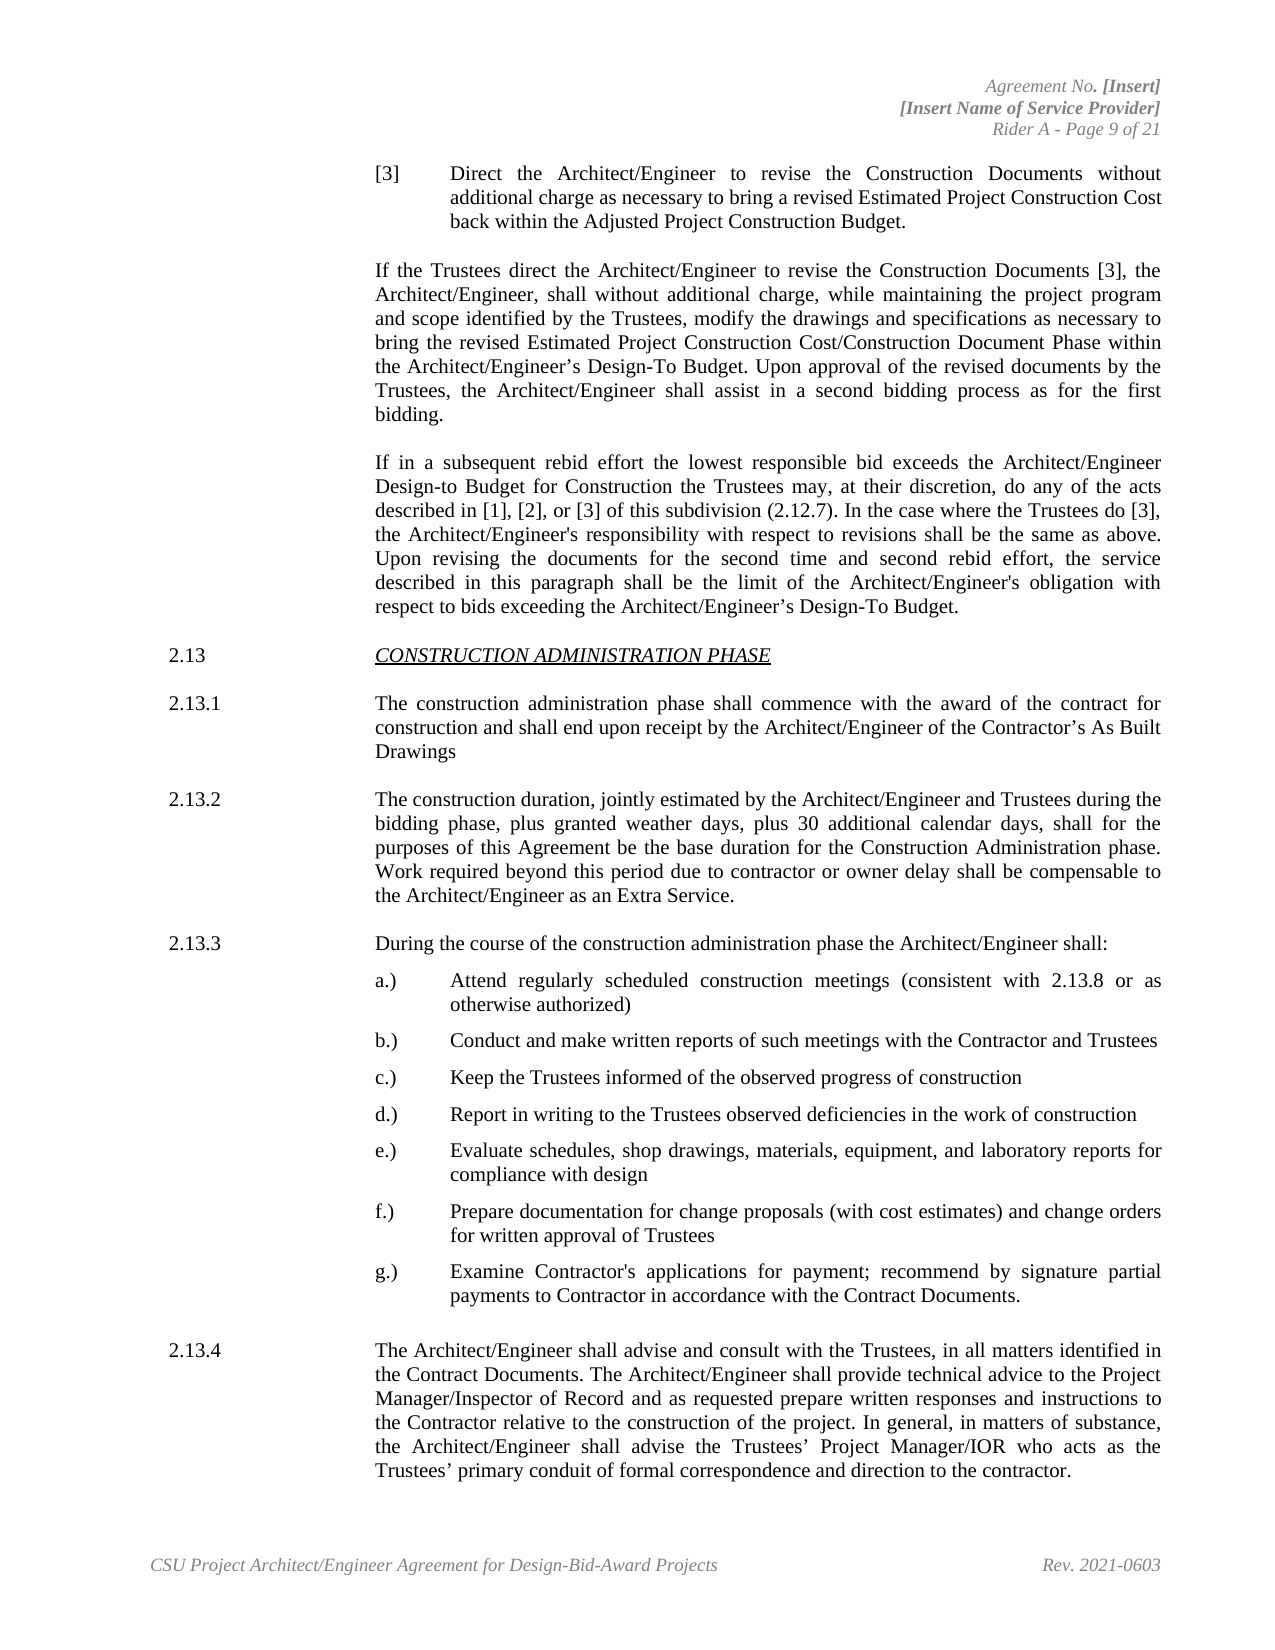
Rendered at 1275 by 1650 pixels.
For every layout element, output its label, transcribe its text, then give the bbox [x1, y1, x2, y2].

text c.) Keep the Trustees informed of the observed progress of construction [375, 1065, 1162, 1089]
text 2.13.2 The construction duration, jointly estimated by the Architect/Engineer and Trustees during the bidding phase, plus granted weather days, plus 30 additional calendar days, shall for the purposes of this Agreement be the base duration for the Construction Administration phase. Work required beyond this period due to contractor or owner delay shall be compensable to the Architect/Engineer as an Extra Service. [169, 787, 1162, 907]
text 2.13.1 The construction administration phase shall commence with the award of the contract for construction and shall end upon receipt by the Architect/Engineer of the Contractor’s As Built Drawings [169, 691, 1162, 763]
text b.) Conduct and make written reports of such meetings with the Contractor and Trustees [375, 1028, 1162, 1052]
text 2.13.3 During the course of the construction administration phase the Architect/Engineer shall: [169, 931, 1162, 955]
text If the Trustees direct the Architect/Engineer to revise the Construction Documents [3], the Architect/Engineer, shall without additional charge, while maintaining the project program and scope identified by the Trustees, modify the drawings and specifications as necessary to bring the revised Estimated Project Construction Cost/Construction Document Phase within the Architect/Engineer’s Design-To Budget. Upon approval of the revised documents by the Trustees, the Architect/Engineer shall assist in a second bidding process as for the first bidding. [375, 257, 1162, 426]
text 2.13.4 The Architect/Engineer shall advise and consult with the Trustees, in all matters identified in the Contract Documents. The Architect/Engineer shall provide technical advice to the Project Manager/Inspector of Record and as requested prepare written responses and instructions to the Contractor relative to the construction of the project. In general, in matters of substance, the Architect/Engineer shall advise the Trustees’ Project Manager/IOR who acts as the Trustees’ primary conduit of formal correspondence and direction to the contractor. [169, 1338, 1162, 1482]
text 2.13 CONSTRUCTION ADMINISTRATION PHASE [169, 642, 1087, 667]
text d.) Report in writing to the Trustees observed deficiencies in the work of construction [375, 1102, 1162, 1126]
text a.) Attend regularly scheduled construction meetings (consistent with 2.13.8 or as otherwise authorized) [375, 968, 1162, 1016]
text If in a subsequent rebid effort the lowest responsible bid exceeds the Architect/Engineer Design-to Budget for Construction the Trustees may, at their discretion, do any of the acts described in [1], [2], or [3] of this subdivision (2.12.7). In the case where the Trustees do [3], the Architect/Engineer's responsibility with respect to revisions shall be the same as above. Upon revising the documents for the second time and second rebid effort, the service described in this paragraph shall be the limit of the Architect/Engineer's obligation with respect to bids exceeding the Architect/Engineer’s Design-To Budget. [375, 450, 1162, 618]
text f.) Prepare documentation for change proposals (with cost estimates) and change orders for written approval of Trustees [375, 1199, 1162, 1247]
text g.) Examine Contractor's applications for payment; recommend by signature partial payments to Contractor in accordance with the Contract Documents. [375, 1259, 1162, 1307]
text [3] Direct the Architect/Engineer to revise the Construction Documents without additional charge as necessary to bring a revised Estimated Project Construction Cost back within the Adjusted Project Construction Budget. [375, 161, 1162, 233]
text e.) Evaluate schedules, shop drawings, materials, equipment, and laboratory reports for compliance with design [375, 1138, 1162, 1186]
